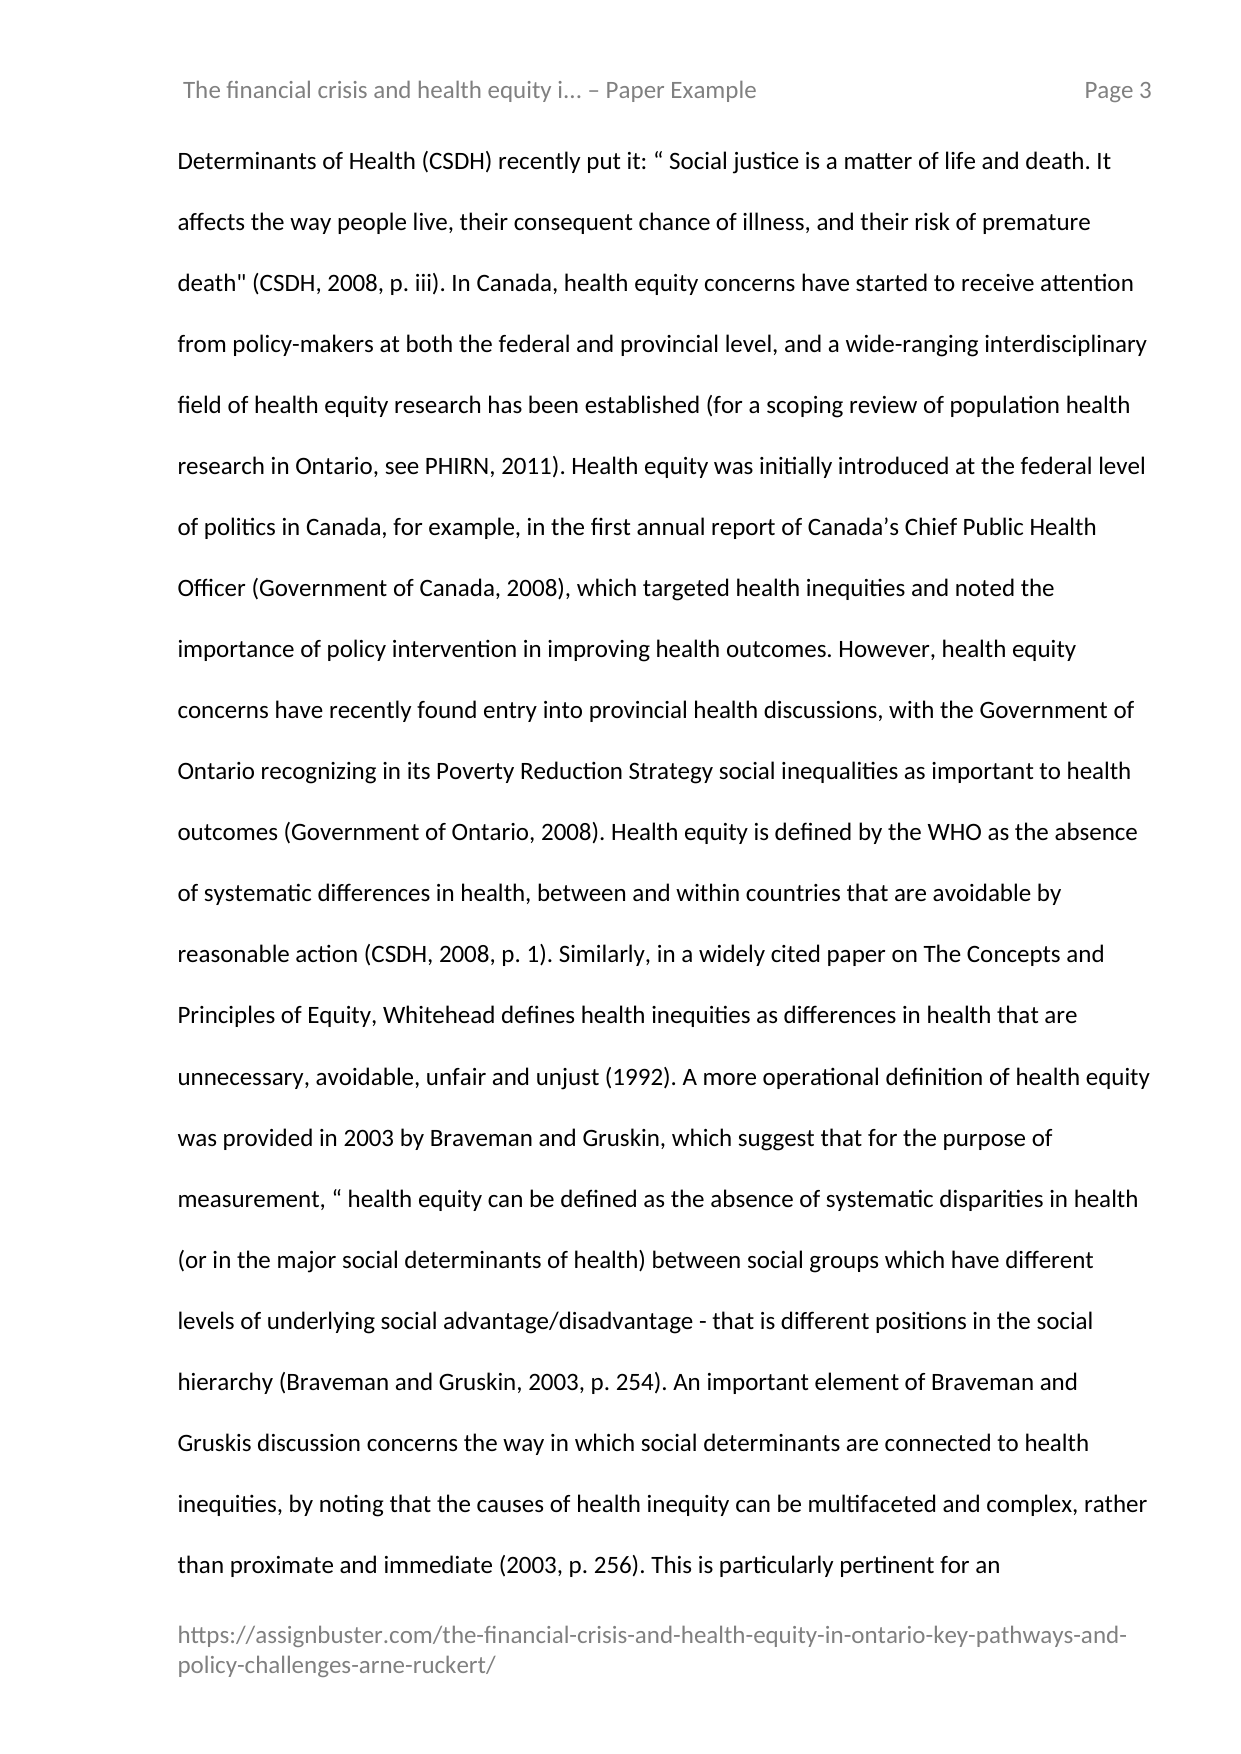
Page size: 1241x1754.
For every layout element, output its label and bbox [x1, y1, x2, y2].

text [177, 145, 1152, 1579]
